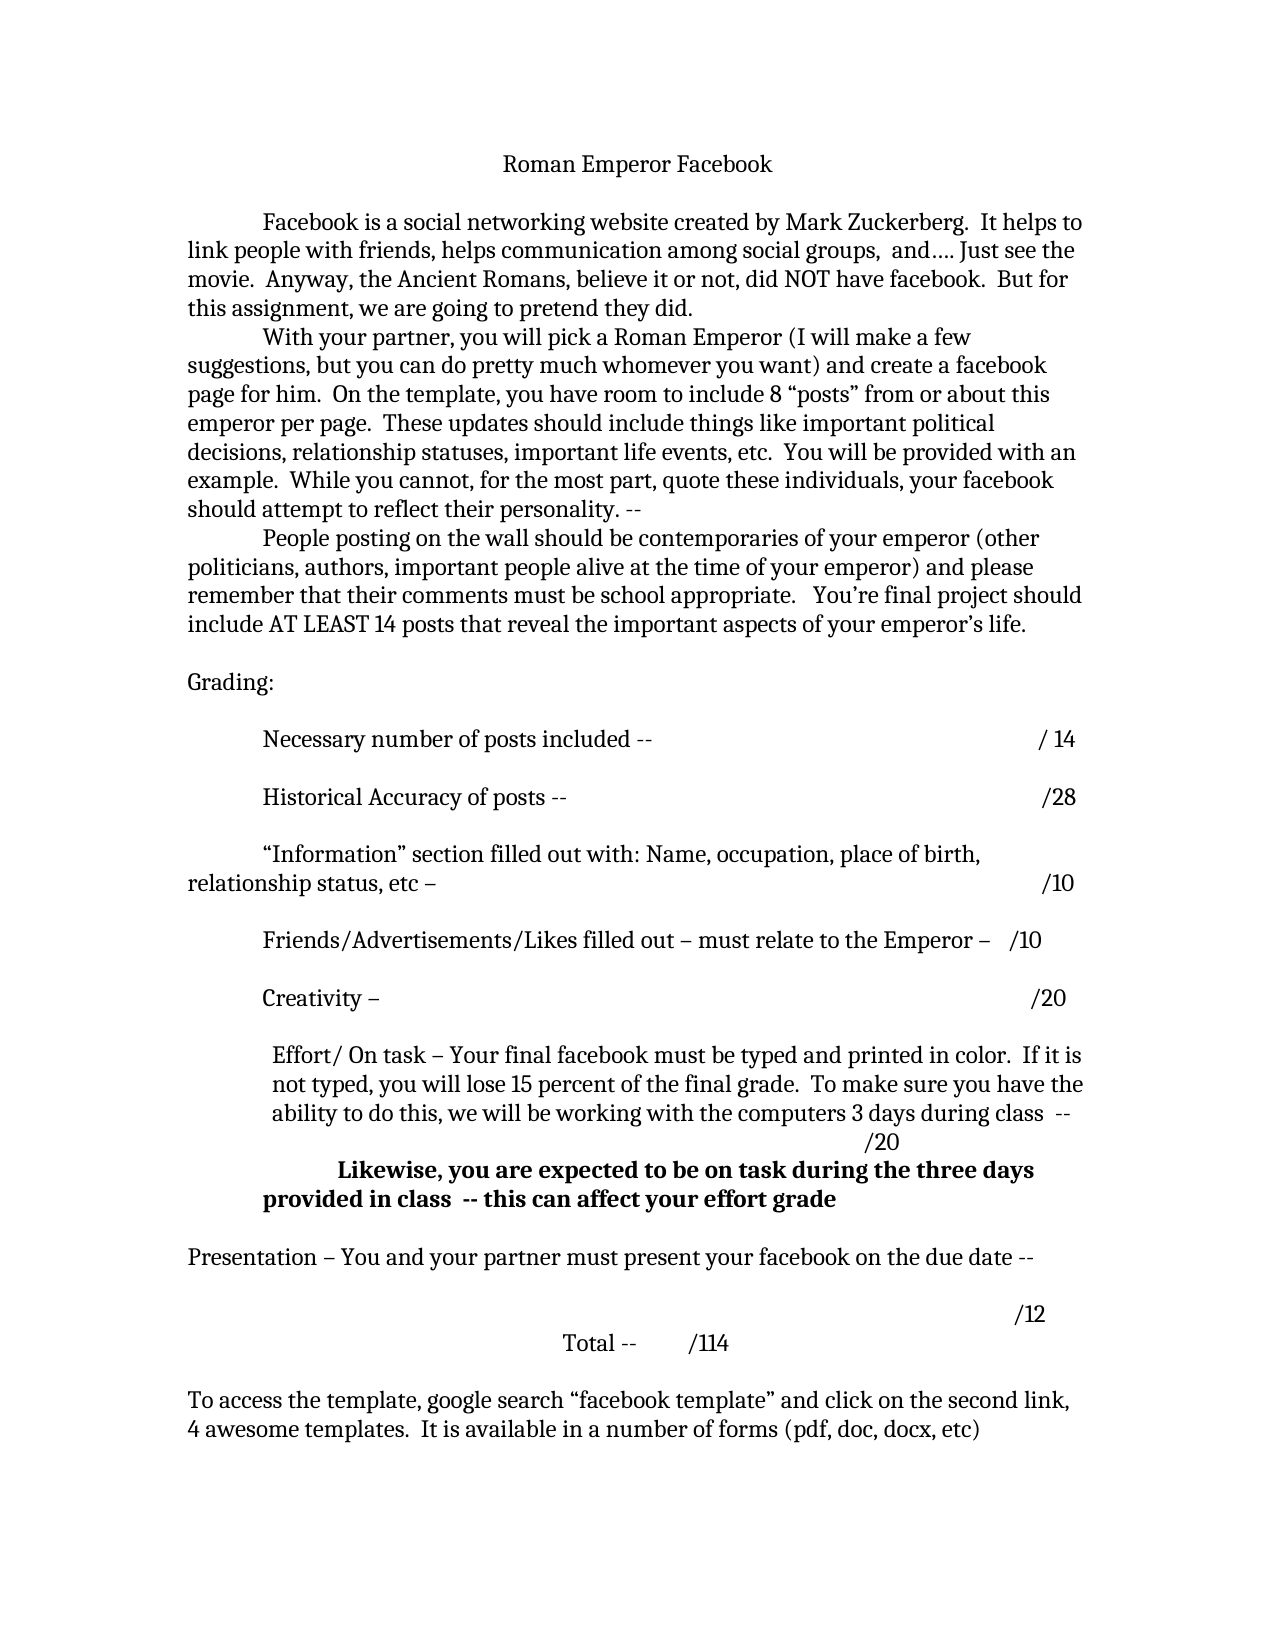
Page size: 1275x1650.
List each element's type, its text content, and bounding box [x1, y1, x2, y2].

text “Information” section filled out with: Name, occupation, place of birth, relationship status, etc – /10 [187, 840, 1087, 897]
text Presentation – You and your partner must present your facebook on the due date -- [187, 1242, 1087, 1271]
text Roman Emperor Facebook [187, 150, 1087, 179]
text Grading: [187, 667, 1087, 696]
text /12 [937, 1300, 1087, 1329]
text Facebook is a social networking website created by Mark Zuckerberg. It helps to link people with friends, helps communication among social groups, and…. Just see the movie. Anyway, the Ancient Romans, believe it or not, did NOT have facebook. But for this assignment, we are going to pretend they did. [187, 207, 1087, 322]
text Historical Accuracy of posts -- /28 [187, 782, 1087, 811]
text Total -- /114 [487, 1329, 1087, 1357]
text With your partner, you will pick a Roman Emperor (I will make a few suggestions, but you can do pretty much whomever you want) and create a facebook page for him. On the template, you have room to include 8 “posts” from or about this emperor per page. These updates should include things like important political decisions, relationship statuses, important life events, etc. You will be provided with an example. While you cannot, for the most part, quote these individuals, your facebook should attempt to reflect their personality. -- [187, 322, 1087, 524]
text People posting on the wall should be contemporaries of your emperor (other politicians, authors, important people alive at the time of your emperor) and please remember that their comments must be school appropriate. You’re final project should include AT LEAST 14 posts that reveal the important aspects of your emperor’s life. [187, 524, 1087, 639]
text To access the template, google search “facebook template” and click on the second link, 4 awesome templates. It is available in a number of forms (pdf, doc, docx, etc) [187, 1386, 1087, 1444]
text Necessary number of posts included -- / 14 [187, 725, 1087, 754]
text Effort/ On task – Your final facebook must be typed and printed in color. If it is not typed, you will lose 15 percent of the final grade. To make sure you have the ability to do this, we will be working with the computers 3 days during class -- /20 [187, 1041, 1087, 1156]
text Creativity – /20 [187, 984, 1087, 1012]
text Likewise, you are expected to be on task during the three days provided in class -- this can affect your effort grade [262, 1156, 1087, 1214]
text Friends/Advertisements/Likes filled out – must relate to the Emperor – /10 [187, 926, 1087, 955]
